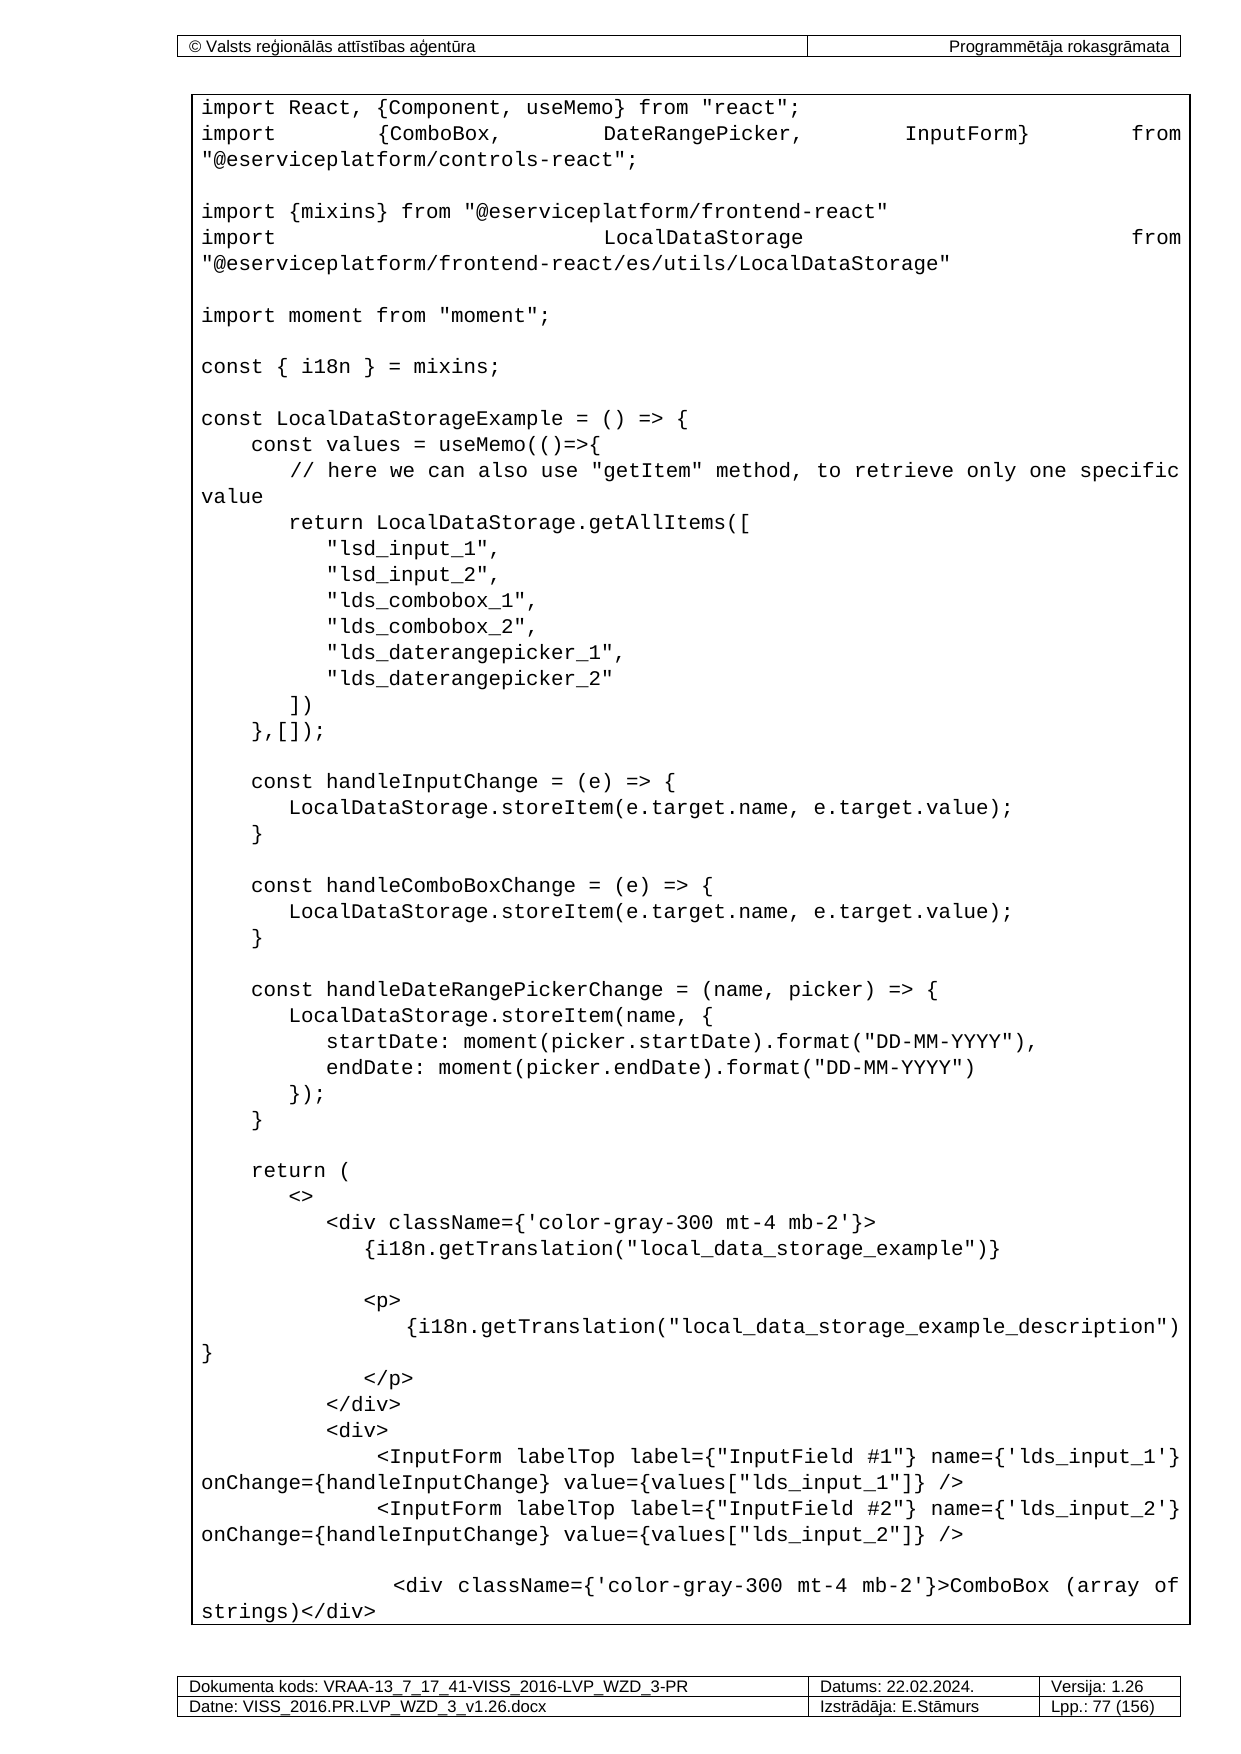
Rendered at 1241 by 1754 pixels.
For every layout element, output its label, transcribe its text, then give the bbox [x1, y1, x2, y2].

text {i18n.getTranslation("local_data_storage_example")} [193, 1235, 1189, 1262]
text <InputForm labelTop label={"InputField #2"} name={'lds_input_2'} onChange={handleInputChange} value={values["lds_input_2"]} /> [193, 1494, 1189, 1547]
text LocalDataStorage.storeItem(name, { [193, 1002, 1189, 1028]
text import LocalDataStorage from "@eserviceplatform/frontend-react/es/utils/LocalDataStorage" [193, 224, 1189, 276]
text return LocalDataStorage.getAllItems([ [193, 509, 1189, 535]
text }); [193, 1079, 1189, 1106]
text <div className={'color-gray-300 mt-4 mb-2'}> [193, 1209, 1189, 1235]
text LocalDataStorage.storeItem(e.target.name, e.target.value); [193, 898, 1189, 924]
text "lds_combobox_1", [193, 587, 1189, 613]
text const handleInputChange = (e) => { [193, 768, 1189, 794]
text <div className={'color-gray-300 mt-4 mb-2'}>ComboBox (array of strings)</div> [193, 1572, 1189, 1624]
text <> [193, 1183, 1189, 1209]
text } [193, 1106, 1189, 1132]
text },[]); [193, 716, 1189, 743]
text // here we can also use "getItem" method, to retrieve only one specific value [193, 457, 1189, 509]
text LocalDataStorage.storeItem(e.target.name, e.target.value); [193, 794, 1189, 820]
text const { i18n } = mixins; [193, 353, 1189, 380]
text const values = useMemo(()=>{ [193, 431, 1189, 457]
text import React, {Component, useMemo} from "react"; [193, 95, 1189, 120]
text } [193, 924, 1189, 951]
text </div> [193, 1391, 1189, 1417]
text startDate: moment(picker.startDate).format("DD-MM-YYYY"), [193, 1028, 1189, 1054]
text <p> [193, 1287, 1189, 1313]
text </p> [193, 1365, 1189, 1391]
text "lsd_input_1", [193, 535, 1189, 561]
text const handleDateRangePickerChange = (name, picker) => { [193, 976, 1189, 1002]
text const LocalDataStorageExample = () => { [193, 405, 1189, 431]
text const handleComboBoxChange = (e) => { [193, 872, 1189, 898]
text <InputForm labelTop label={"InputField #1"} name={'lds_input_1'} onChange={handleInputChange} value={values["lds_input_1"]} /> [193, 1443, 1189, 1494]
text import moment from "moment"; [193, 301, 1189, 328]
text } [193, 820, 1189, 847]
text "lsd_input_2", [193, 561, 1189, 587]
text <div> [193, 1417, 1189, 1443]
text import {mixins} from "@eserviceplatform/frontend-react" [193, 198, 1189, 224]
text "lds_combobox_2", [193, 613, 1189, 639]
text import {ComboBox, DateRangePicker, InputForm} from "@eserviceplatform/controls-react"; [193, 120, 1189, 173]
text endDate: moment(picker.endDate).format("DD-MM-YYYY") [193, 1054, 1189, 1079]
text ]) [193, 691, 1189, 716]
text "lds_daterangepicker_1", [193, 639, 1189, 664]
text {i18n.getTranslation("local_data_storage_example_description")} [193, 1313, 1189, 1365]
text return ( [193, 1157, 1189, 1183]
text "lds_daterangepicker_2" [193, 664, 1189, 691]
